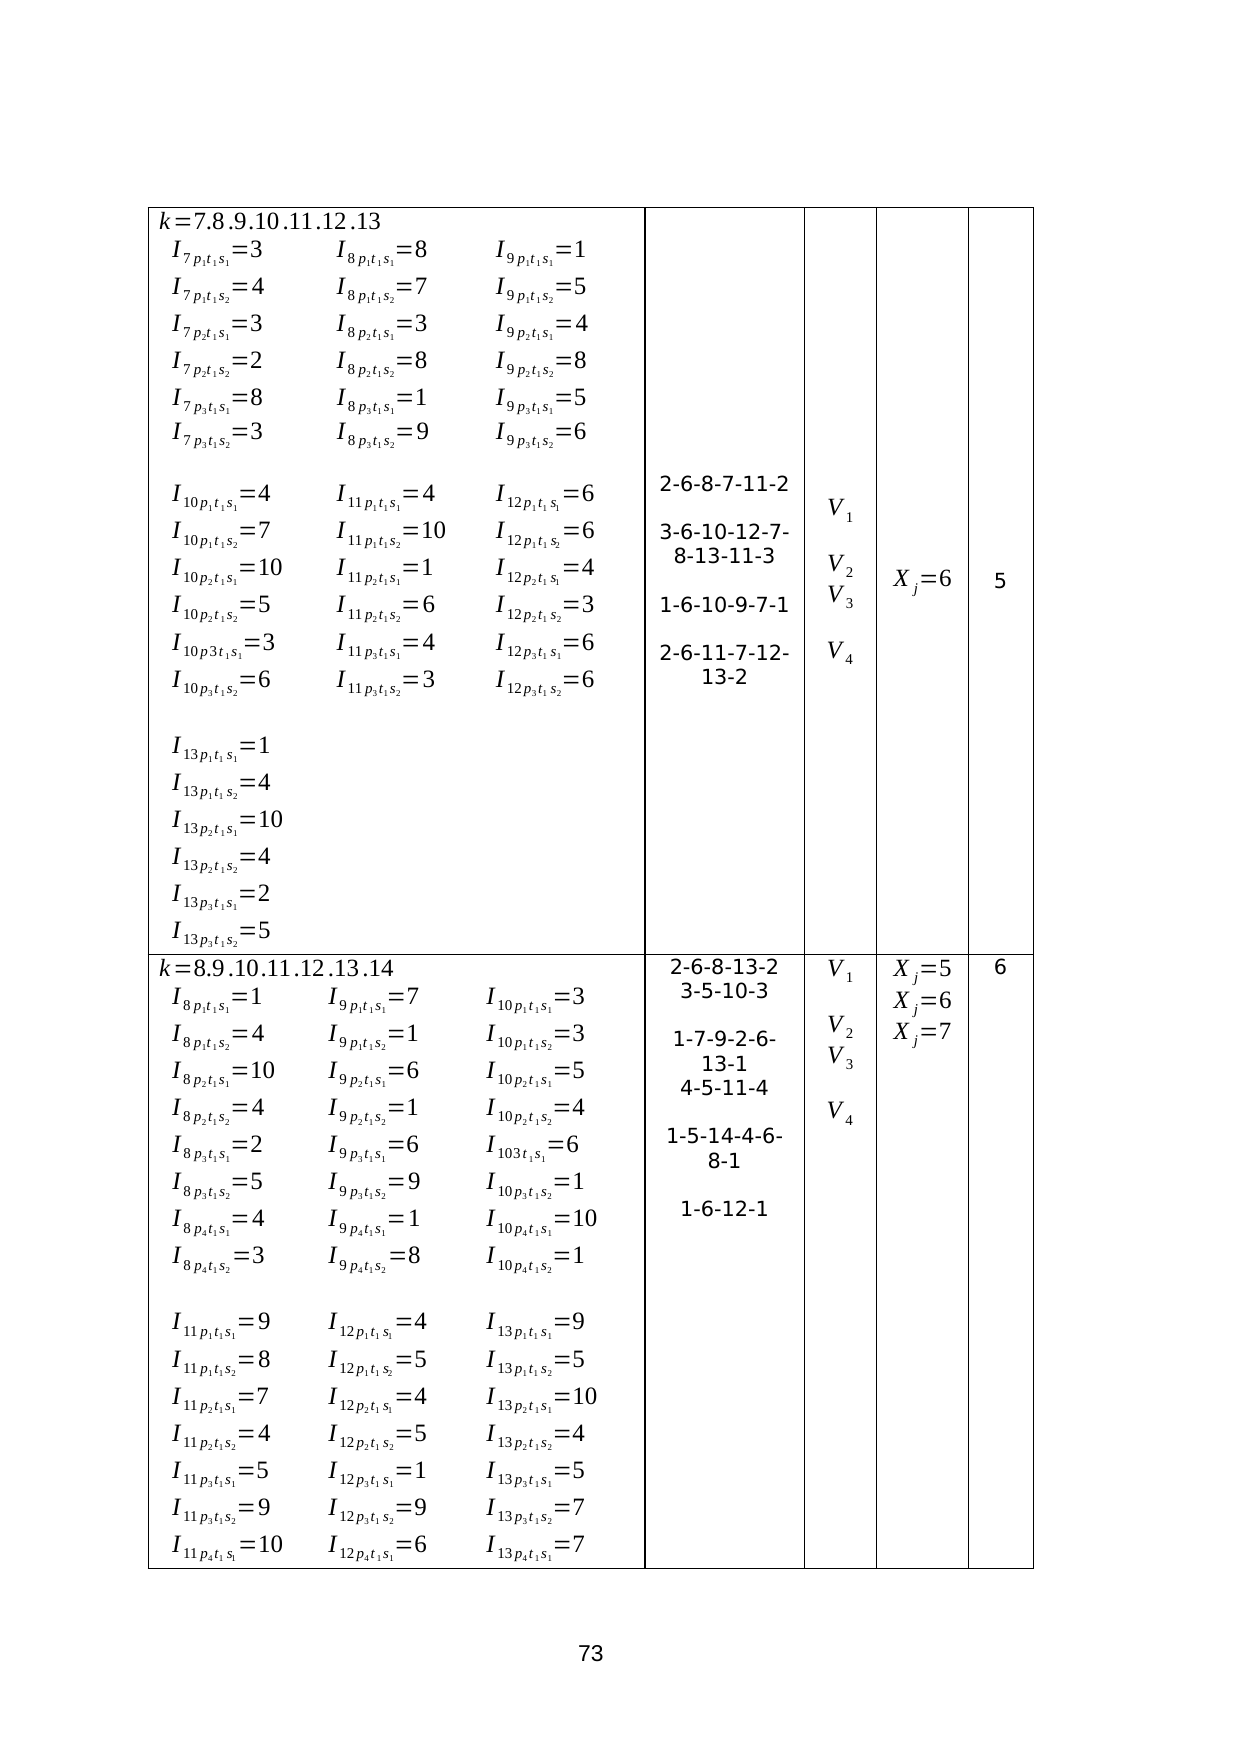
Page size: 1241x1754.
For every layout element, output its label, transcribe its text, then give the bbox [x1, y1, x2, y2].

table_cell [877, 955, 968, 1568]
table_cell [646, 955, 804, 1568]
table_cell [805, 955, 876, 1568]
table_cell [149, 955, 644, 1568]
table_cell [805, 208, 876, 954]
table_cell 5 [969, 208, 1033, 954]
table_cell [877, 208, 968, 954]
table_cell 2-6-8-7-11-2 3-6-10-12-7-8-13-11-3 1-6-10-9-7-1 2-6-11-7-12-13-2 [646, 208, 804, 954]
table_cell [149, 208, 644, 954]
table_cell 6 [969, 955, 1033, 1568]
